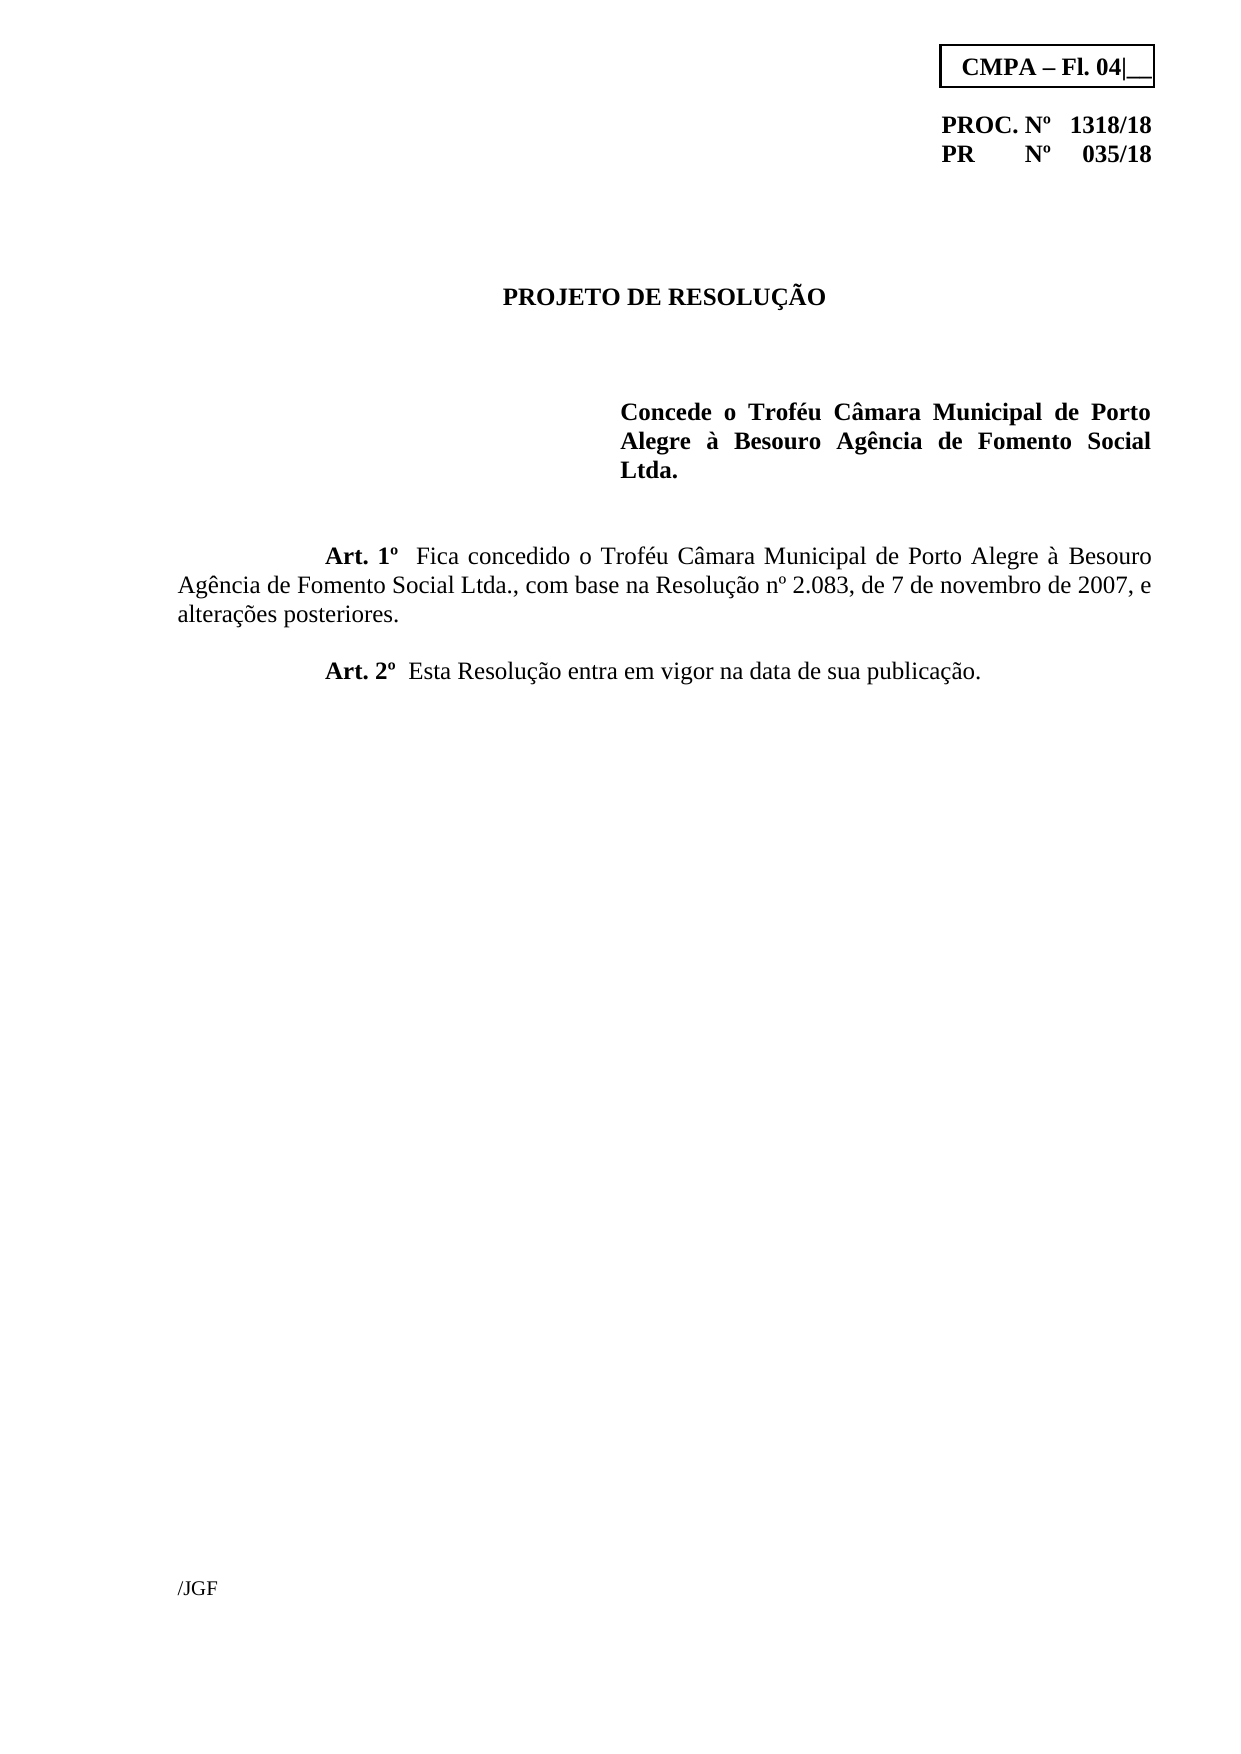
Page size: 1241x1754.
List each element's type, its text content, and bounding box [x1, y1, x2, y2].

text /JGF [177, 1576, 1152, 1600]
text PROJETO DE RESOLUÇÃO [177, 282, 1152, 311]
text Art. 1º Fica concedido o Troféu Câmara Municipal de Porto Alegre à Besouro Agência de Fomento Social Ltda., com base na Resolução nº 2.083, de 7 de novembro de 2007, e alterações posteriores. [177, 541, 1152, 627]
text Concede o Troféu Câmara Municipal de Porto Alegre à Besouro Agência de Fomento Social Ltda. [620, 397, 1152, 484]
text Art. 2º Esta Resolução entra em vigor na data de sua publicação. [177, 656, 1152, 685]
